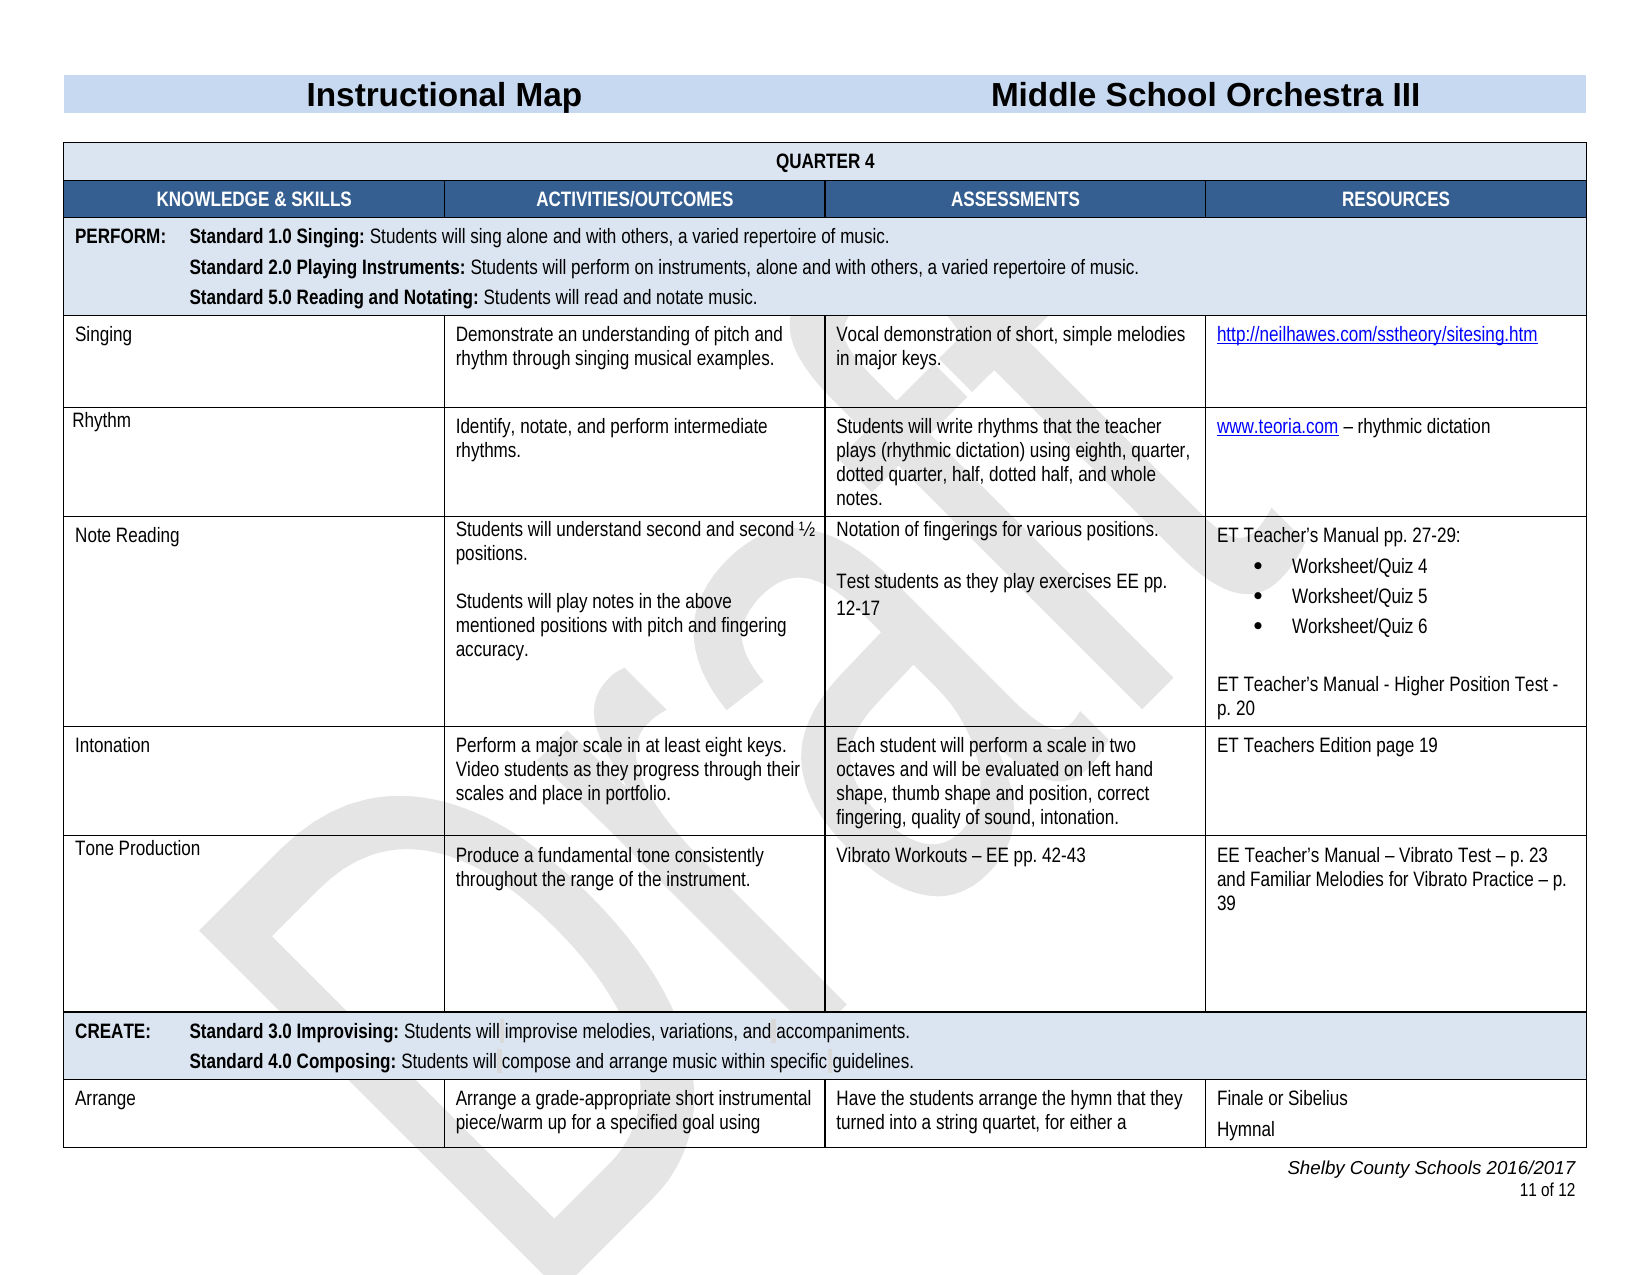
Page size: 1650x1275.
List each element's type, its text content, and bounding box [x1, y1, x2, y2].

table_cell PERFORM: [64, 218, 178, 315]
table_header QUARTER 4 [64, 143, 1586, 180]
table_cell ET Teachers Edition page 19 [1206, 727, 1586, 835]
table_cell Standard 3.0 Improvising: Students will improvise melodies, variations, and accompaniments. Standard 4.0 Composing: Students will compose and arrange music within specific guidelines. [178, 1013, 1586, 1079]
table_cell EE Teacher’s Manual – Vibrato Test – p. 23 and Familiar Melodies for Vibrato Practice – p. 39 [1206, 836, 1586, 1011]
table_cell Students will understand second and second ½ positions. Students will play notes in the above mentioned positions with pitch and fingering accuracy. [445, 517, 824, 726]
table_cell Singing [64, 316, 444, 407]
table_cell www.teoria.com – rhythmic dictation [1206, 408, 1586, 516]
table_cell Note Reading [64, 517, 444, 726]
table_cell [445, 1080, 824, 1147]
table_cell Standard 1.0 Singing: Students will sing alone and with others, a varied repertoire of music. Standard 2.0 Playing Instruments: Students will perform on instruments, alone and with others, a varied repertoire of music. Standard 5.0 Reading and Notating: Students will read and notate music. [178, 218, 1586, 315]
table_cell ACTIVITIES/OUTCOMES [445, 181, 824, 217]
table_cell http://neilhawes.com/sstheory/sitesing.htm [1206, 316, 1586, 407]
table_cell Rhythm [64, 408, 444, 516]
table_cell Arrange [64, 1080, 444, 1147]
table_cell ET Teacher’s Manual pp. 27-29: Worksheet/Quiz 4 Worksheet/Quiz 5 Worksheet/Quiz 6 ET Teacher’s Manual - Higher Position Test - p. 20 [1206, 517, 1586, 726]
table_cell CREATE: [64, 1013, 178, 1079]
table_cell Perform a major scale in at least eight keys. Video students as they progress through their scales and place in portfolio. [445, 727, 824, 835]
table_cell Vibrato Workouts – EE pp. 42-43 [826, 836, 1205, 1011]
table_cell Intonation [64, 727, 444, 835]
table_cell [826, 1080, 1205, 1147]
table_cell ASSESSMENTS [826, 181, 1205, 217]
table_cell Tone Production [64, 836, 444, 1011]
table_cell RESOURCES [1206, 181, 1586, 217]
table_cell Identify, notate, and perform intermediate rhythms. [445, 408, 824, 516]
table_cell Notation of fingerings for various positions. Test students as they play exercises EE pp. 12-17 [826, 517, 1205, 726]
table_cell Each student will perform a scale in two octaves and will be evaluated on left hand shape, thumb shape and position, correct fingering, quality of sound, intonation. [826, 727, 1205, 835]
table_cell Students will write rhythms that the teacher plays (rhythmic dictation) using eighth, quarter, dotted quarter, half, dotted half, and whole notes. [826, 408, 1205, 516]
table_cell KNOWLEDGE & SKILLS [64, 181, 444, 217]
table_cell Finale or Sibelius Hymnal [1206, 1080, 1586, 1147]
table_cell Vocal demonstration of short, simple melodies in major keys. [826, 316, 1205, 407]
table_cell Demonstrate an understanding of pitch and rhythm through singing musical examples. [445, 316, 824, 407]
table_cell Produce a fundamental tone consistently throughout the range of the instrument. [445, 836, 824, 1011]
